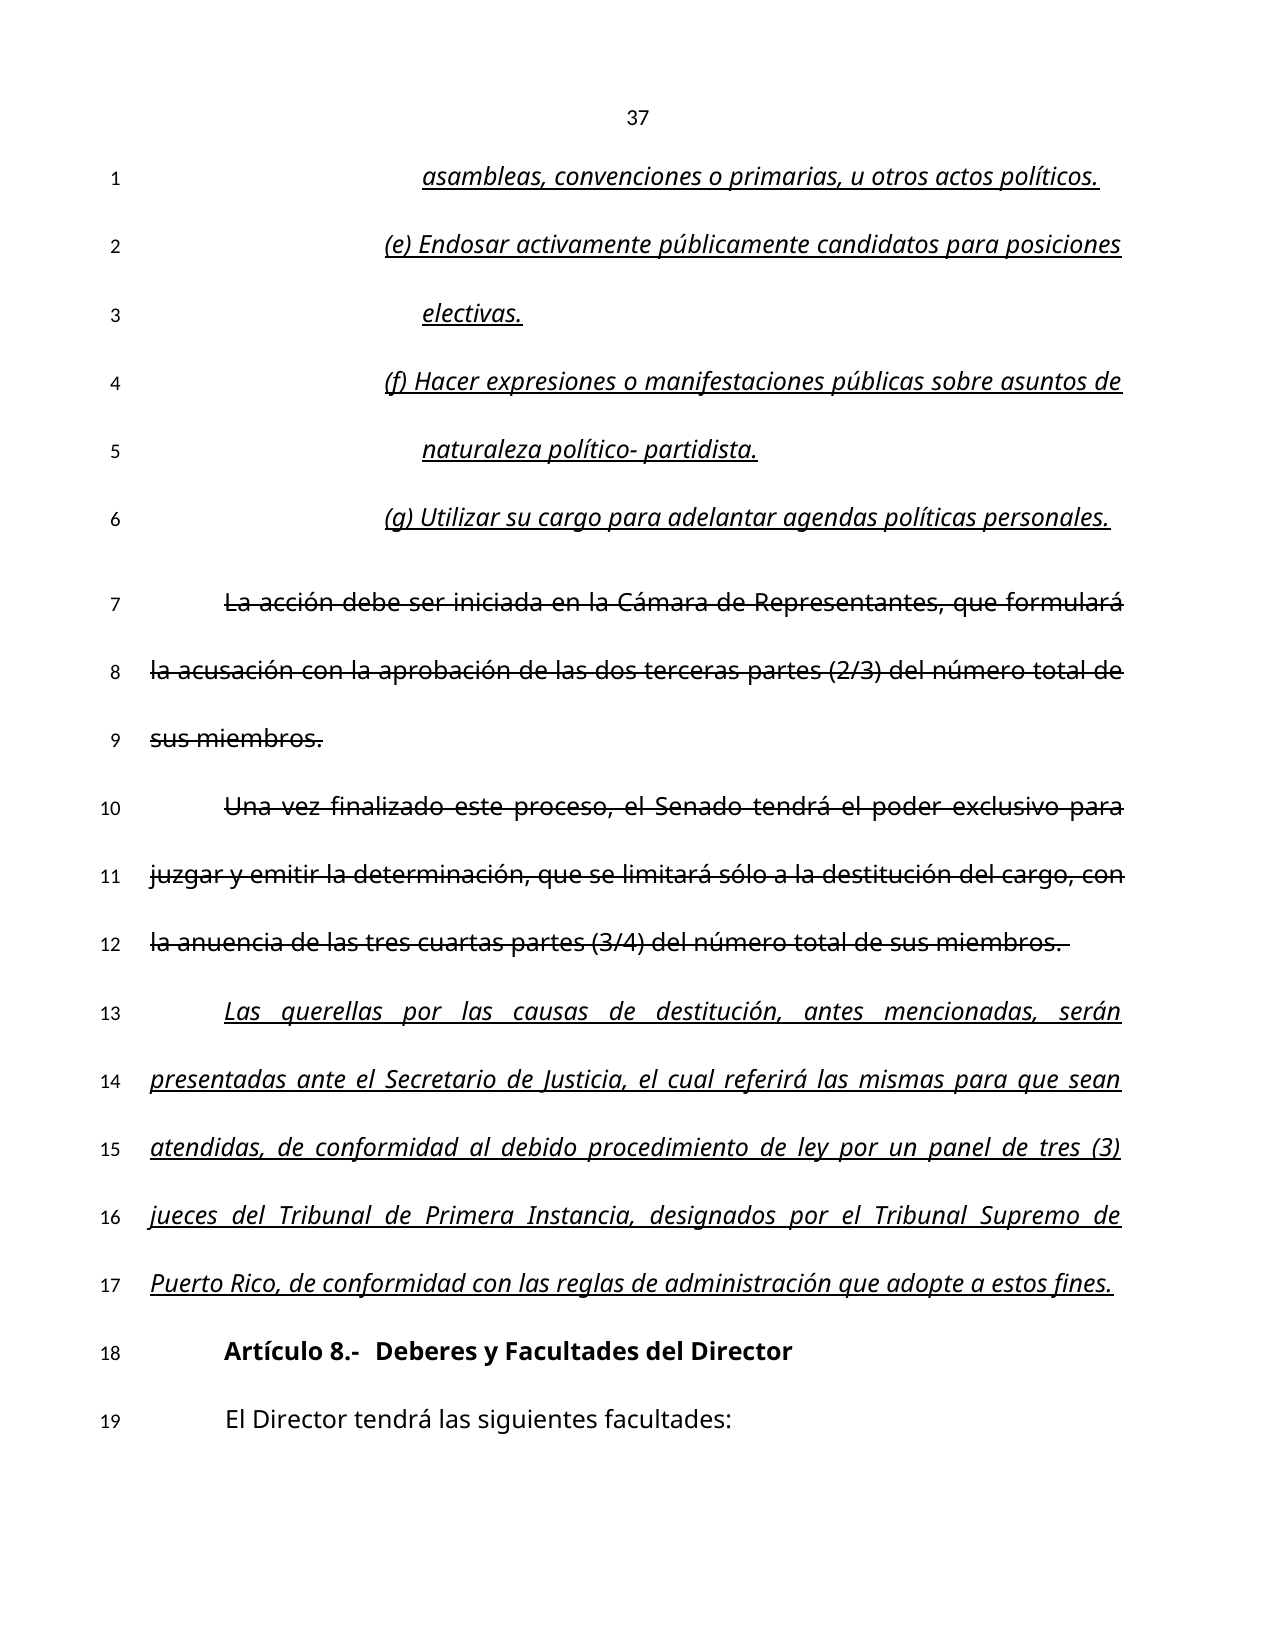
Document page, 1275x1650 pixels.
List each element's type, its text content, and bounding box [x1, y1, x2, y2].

text Una vez finalizado este proceso, el Senado tendrá el poder exclusivo para juzgar y emitir la determinación, que se limitará sólo a la destitución del cargo, con la anuencia de las tres cuartas partes (3/4) del número total de sus miembros. [150, 878, 1125, 959]
list (f) Hacer expresiones o manifestaciones públicas sobre asuntos de naturaleza político- partidista. [384, 363, 1125, 466]
text Una vez finalizado este proceso, el Senado tendrá el poder exclusivo para juzgar y emitir la determinación, que se limitará sólo a la destitución del cargo, con la anuencia de las tres cuartas partes (3/4) del número total de sus miembros. [150, 789, 1125, 876]
list (e) Endosar activamente públicamente candidatos para posiciones electivas. [384, 227, 1125, 329]
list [384, 159, 1125, 193]
text La acción debe ser iniciada en la Cámara de Representantes, que formulará la acusación con la aprobación de las dos terceras partes (2/3) del número total de sus miembros. [150, 584, 1125, 755]
list (g) Utilizar su cargo para adelantar agendas políticas personales. [384, 500, 1125, 534]
list El Director tendrá las siguientes facultades: [225, 1402, 1125, 1436]
list Deberes y Facultades del Director [224, 1334, 1125, 1368]
text Las querellas por las causas de destitución, antes mencionadas, serán presentadas ante el Secretario de Justicia, el cual referirá las mismas para que sean atendidas, de conformidad al debido procedimiento de ley por un panel de tres (3) jueces del Tribunal de Primera Instancia, designados por el Tribunal Supremo de Puerto Rico, de conformidad con las reglas de administración que adopte a estos fines. [150, 993, 1125, 1300]
